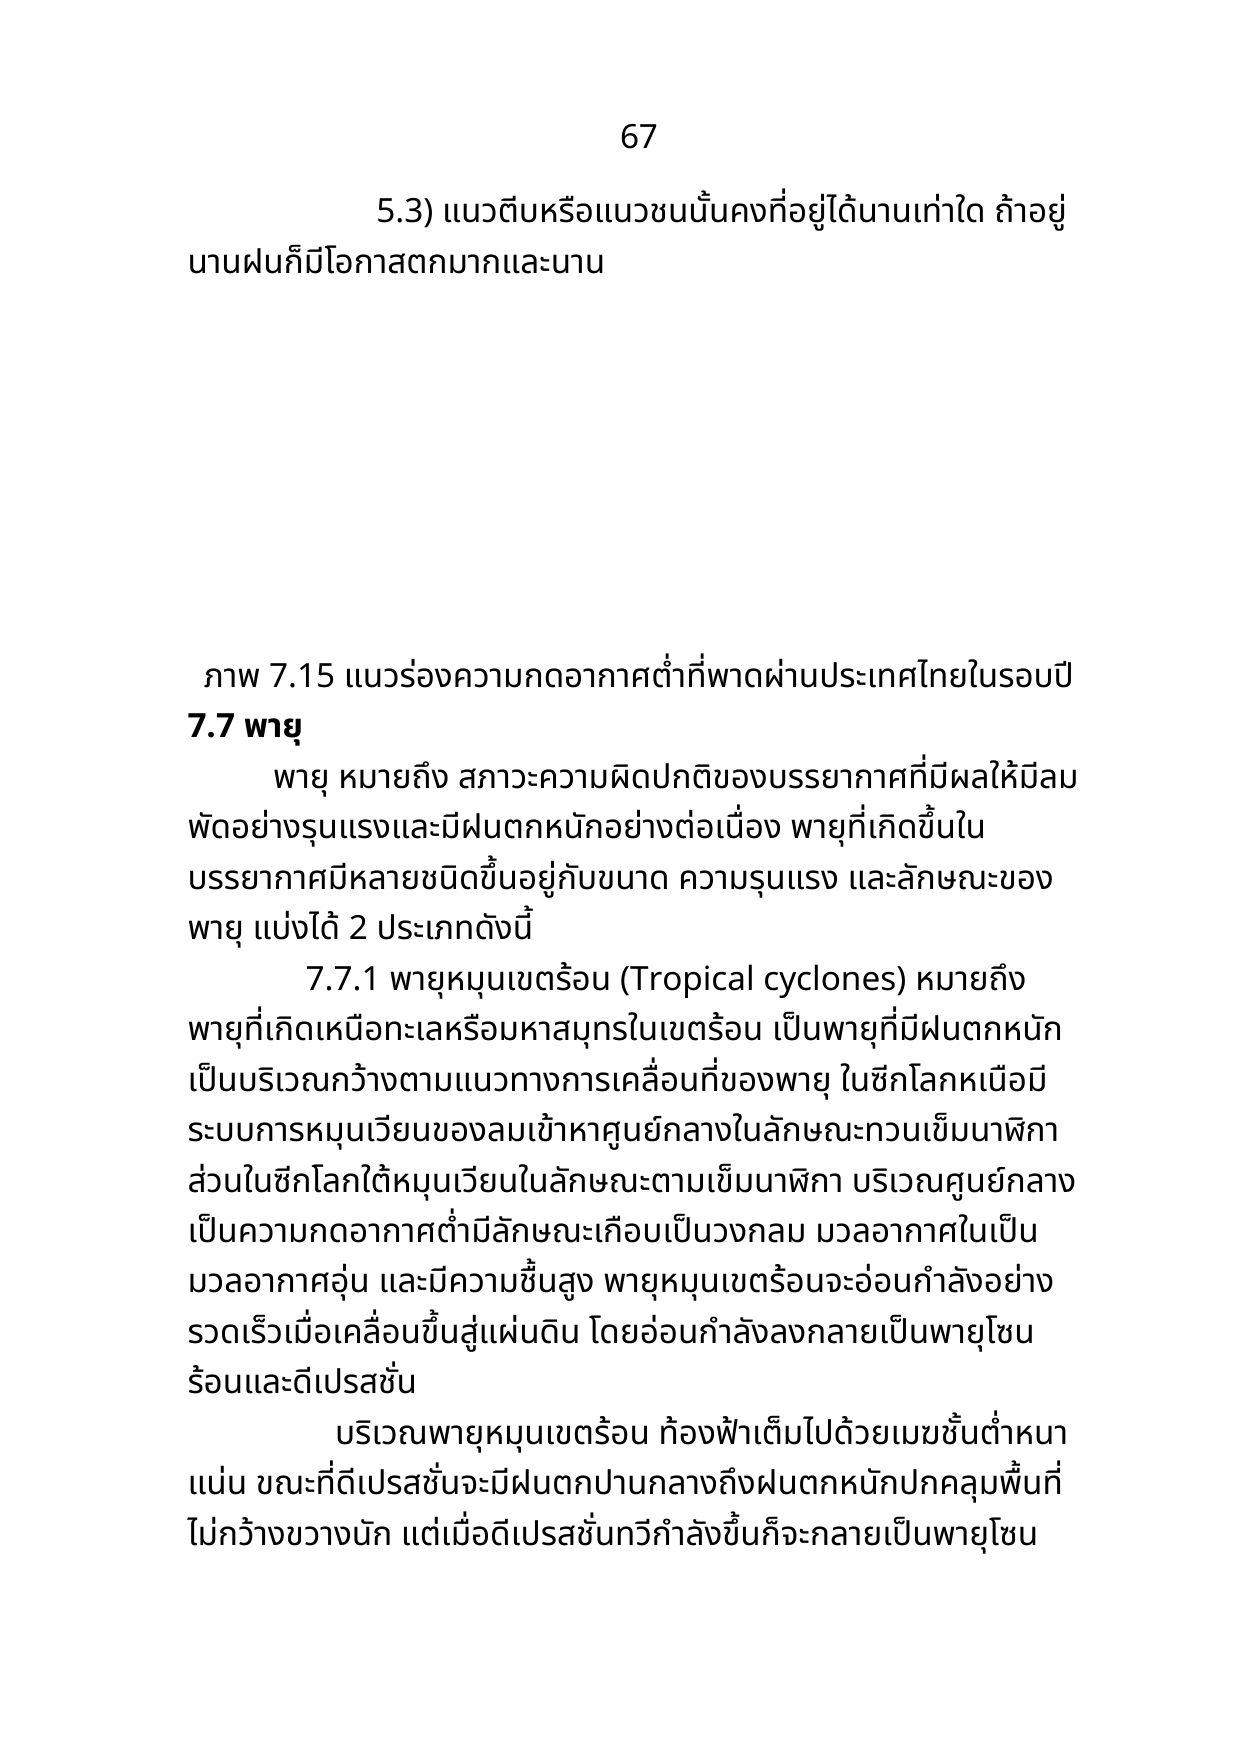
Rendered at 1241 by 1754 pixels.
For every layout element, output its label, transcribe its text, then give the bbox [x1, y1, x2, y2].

text 5.3) แนวตีบหรือแนวชนนั้นคงที่อยู่ได้นานเท่าใด ถ้าอยู่นานฝนก็มีโอกาสตกมากและนาน [187, 187, 1090, 288]
text 7.7 พายุ [187, 702, 1090, 753]
text 7.7.1 พายุหมุนเขตร้อน (Tropical cyclones) หมายถึง พายุที่เกิดเหนือทะเลหรือมหาสมุทรในเขตร้อน เป็นพายุที่มีฝนตกหนักเป็นบริเวณกว้างตามแนวทางการเคลื่อนที่ของพายุ ในซีกโลกหเนือมีระบบการหมุนเวียนของลมเข้าหาศูนย์กลางในลักษณะทวนเข็มนาฬิกา ส่วนในซีกโลกใต้หมุนเวียนในลักษณะตามเข็มนาฬิกา บริเวณศูนย์กลางเป็นความกดอากาศต่ำมีลักษณะเกือบเป็นวงกลม มวลอากาศในเป็นมวลอากาศอุ่น และมีความชื้นสูง พายุหมุนเขตร้อนจะอ่อนกำลังอย่างรวดเร็วเมื่อเคลื่อนขึ้นสู่แผ่นดิน โดยอ่อนกำลังลงกลายเป็นพายุโซนร้อนและดีเปรสชั่น [187, 955, 1090, 1409]
text พายุ หมายถึง สภาวะความผิดปกติของบรรยากาศที่มีผลให้มีลมพัดอย่างรุนแรงและมีฝนตกหนักอย่างต่อเนื่อง พายุที่เกิดขึ้นในบรรยากาศมีหลายชนิดขึ้นอยู่กับขนาด ความรุนแรง และลักษณะของพายุ แบ่งได้ 2 ประเภทดังนี้ [187, 753, 1090, 955]
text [187, 1409, 1090, 1560]
text ภาพ 7.15 แนวร่องความกดอากาศต่ำที่พาดผ่านประเทศไทยในรอบปี [187, 652, 1090, 702]
